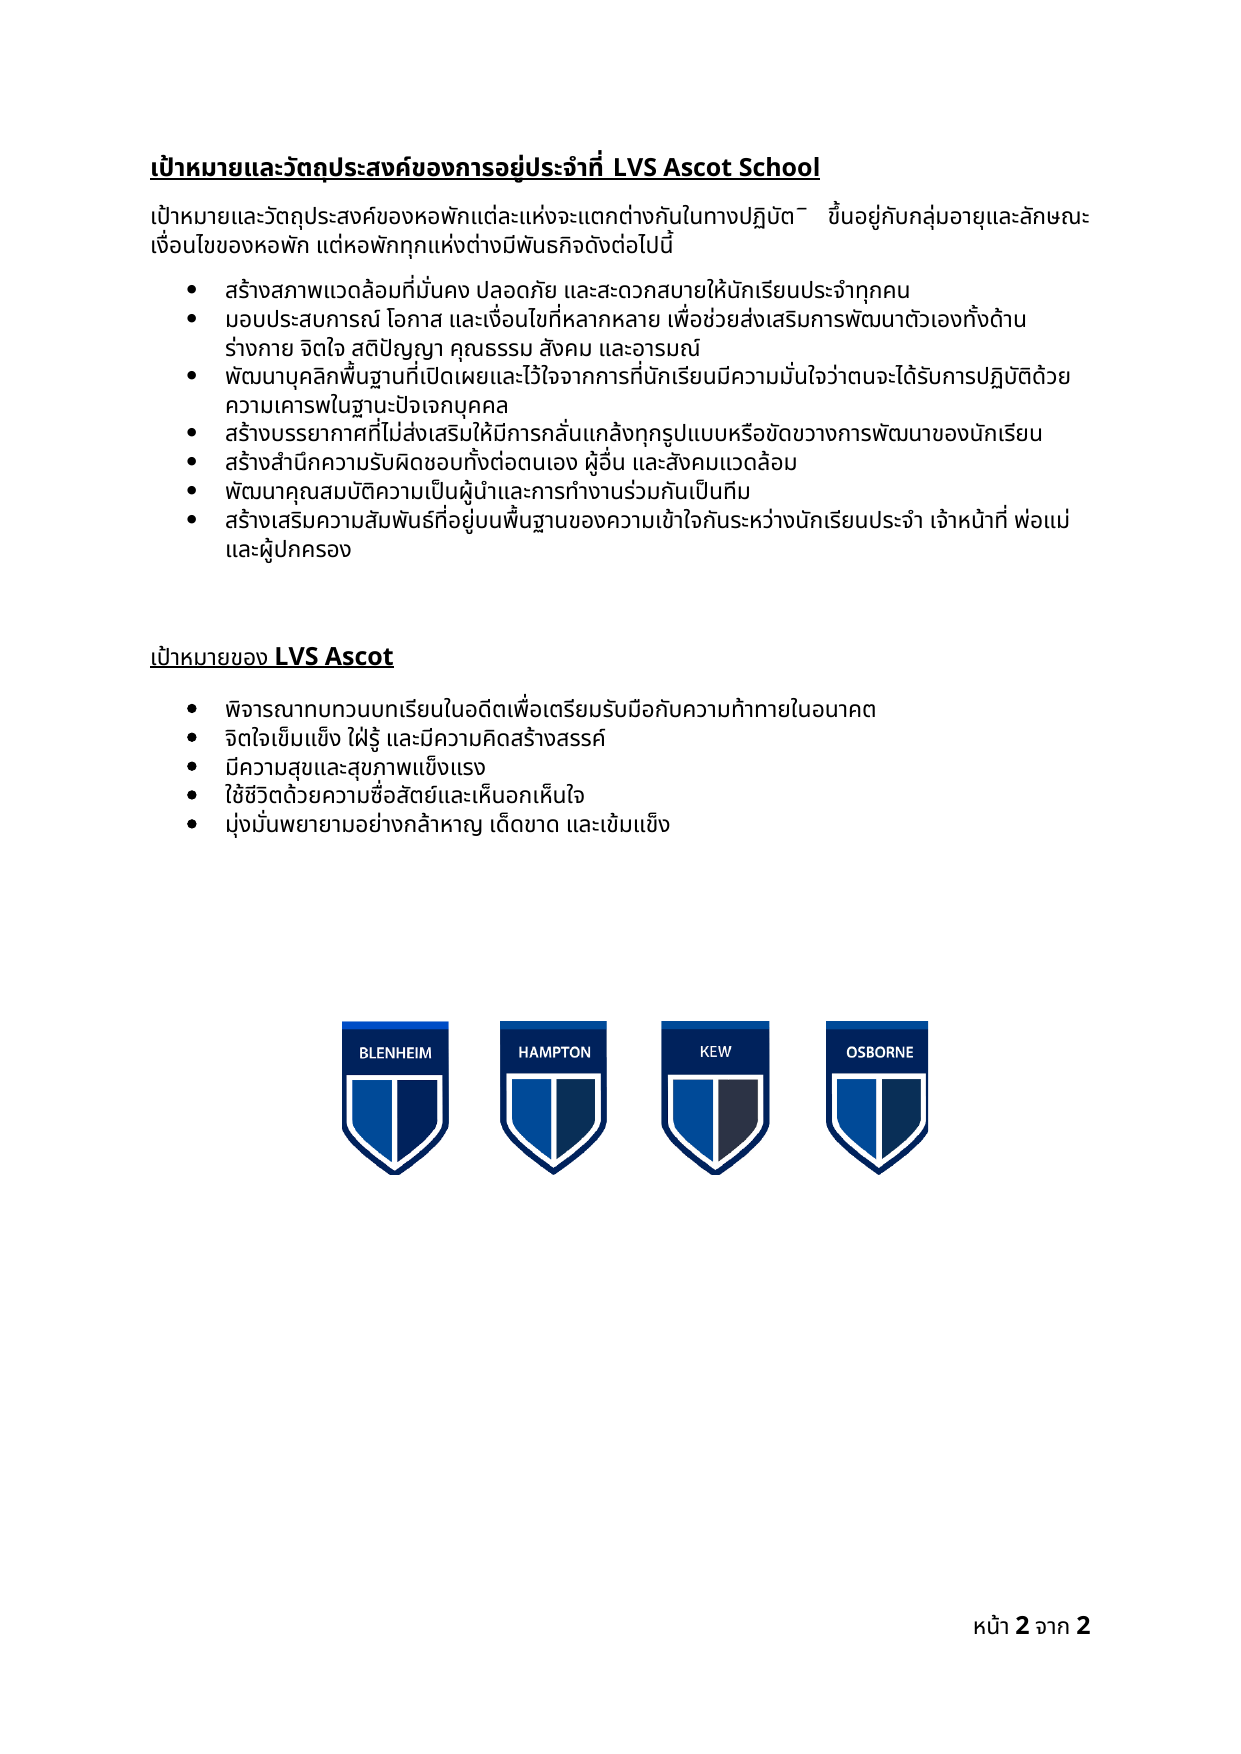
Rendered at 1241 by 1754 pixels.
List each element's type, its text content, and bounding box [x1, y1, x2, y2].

picture [340, 1021, 928, 1175]
list ใช้ชีวิตด้วยความซื่อสัตย์และเห็นอกเห็นใจ [187, 782, 1090, 809]
list สร้างบรรยากาศที่ไม่ส่งเสริมให้มีการกลั่นแกล้งทุกรูปแบบหรือขัดขวางการพัฒนาของนักเรียน [187, 420, 1090, 447]
list มอบประสบการณ์ โอกาส และเงื่อนไขที่หลากหลาย เพื่อช่วยส่งเสริมการพัฒนาตัวเองทั้งด้านร่างกาย จิตใจ สติปัญญา คุณธรรม สังคม และอารมณ์ [187, 306, 1090, 361]
list สร้างเสริมความสัมพันธ์ที่อยู่บนพื้นฐานของความเข้าใจกันระหว่างนักเรียนประจำ เจ้าหน้าที่ พ่อแม่ และผู้ปกครอง [187, 507, 1090, 562]
list มีความสุขและสุขภาพแข็งแรง [187, 753, 1090, 780]
list พิจารณาทบทวนบทเรียนในอดีตเพื่อเตรียมรับมือกับความท้าทายในอนาคต [187, 696, 1090, 723]
list สร้างสภาพแวดล้อมที่มั่นคง ปลอดภัย และสะดวกสบายให้นักเรียนประจำทุกคน [187, 277, 1090, 304]
list พัฒนาคุณสมบัติความเป็นผู้นำและการทำงานร่วมกันเป็นทีม [187, 478, 1090, 505]
text เป้าหมายและวัตถุประสงค์ของหอพักแต่ละแห่งจะแตกต่างกันในทางปฏิบัติ ขึ้นอยู่กับกลุ่มอายุและลักษณะเงื่อนไขของหอพัก แต่หอพักทุกแห่งต่างมีพันธกิจดังต่อไปนี้ [150, 203, 1090, 258]
subtitle เป้าหมายและวัตถุประสงค์ของการอยู่ประจำที่ LVS Ascot School [150, 150, 1090, 188]
text เป้าหมายของ LVS Ascot [150, 638, 1090, 676]
list สร้างสำนึกความรับผิดชอบทั้งต่อตนเอง ผู้อื่น และสังคมแวดล้อม [187, 449, 1090, 476]
list พัฒนาบุคลิกพื้นฐานที่เปิดเผยและไว้ใจจากการที่นักเรียนมีความมั่นใจว่าตนจะได้รับการปฏิบัติด้วยความเคารพในฐานะปัจเจกบุคคล [187, 363, 1090, 418]
list จิตใจเข็มแข็ง ใฝ่รู้ และมีความคิดสร้างสรรค์ [187, 725, 1090, 751]
list มุ่งมั่นพยายามอย่างกล้าหาญ เด็ดขาด และเข้มแข็ง [187, 811, 1090, 838]
